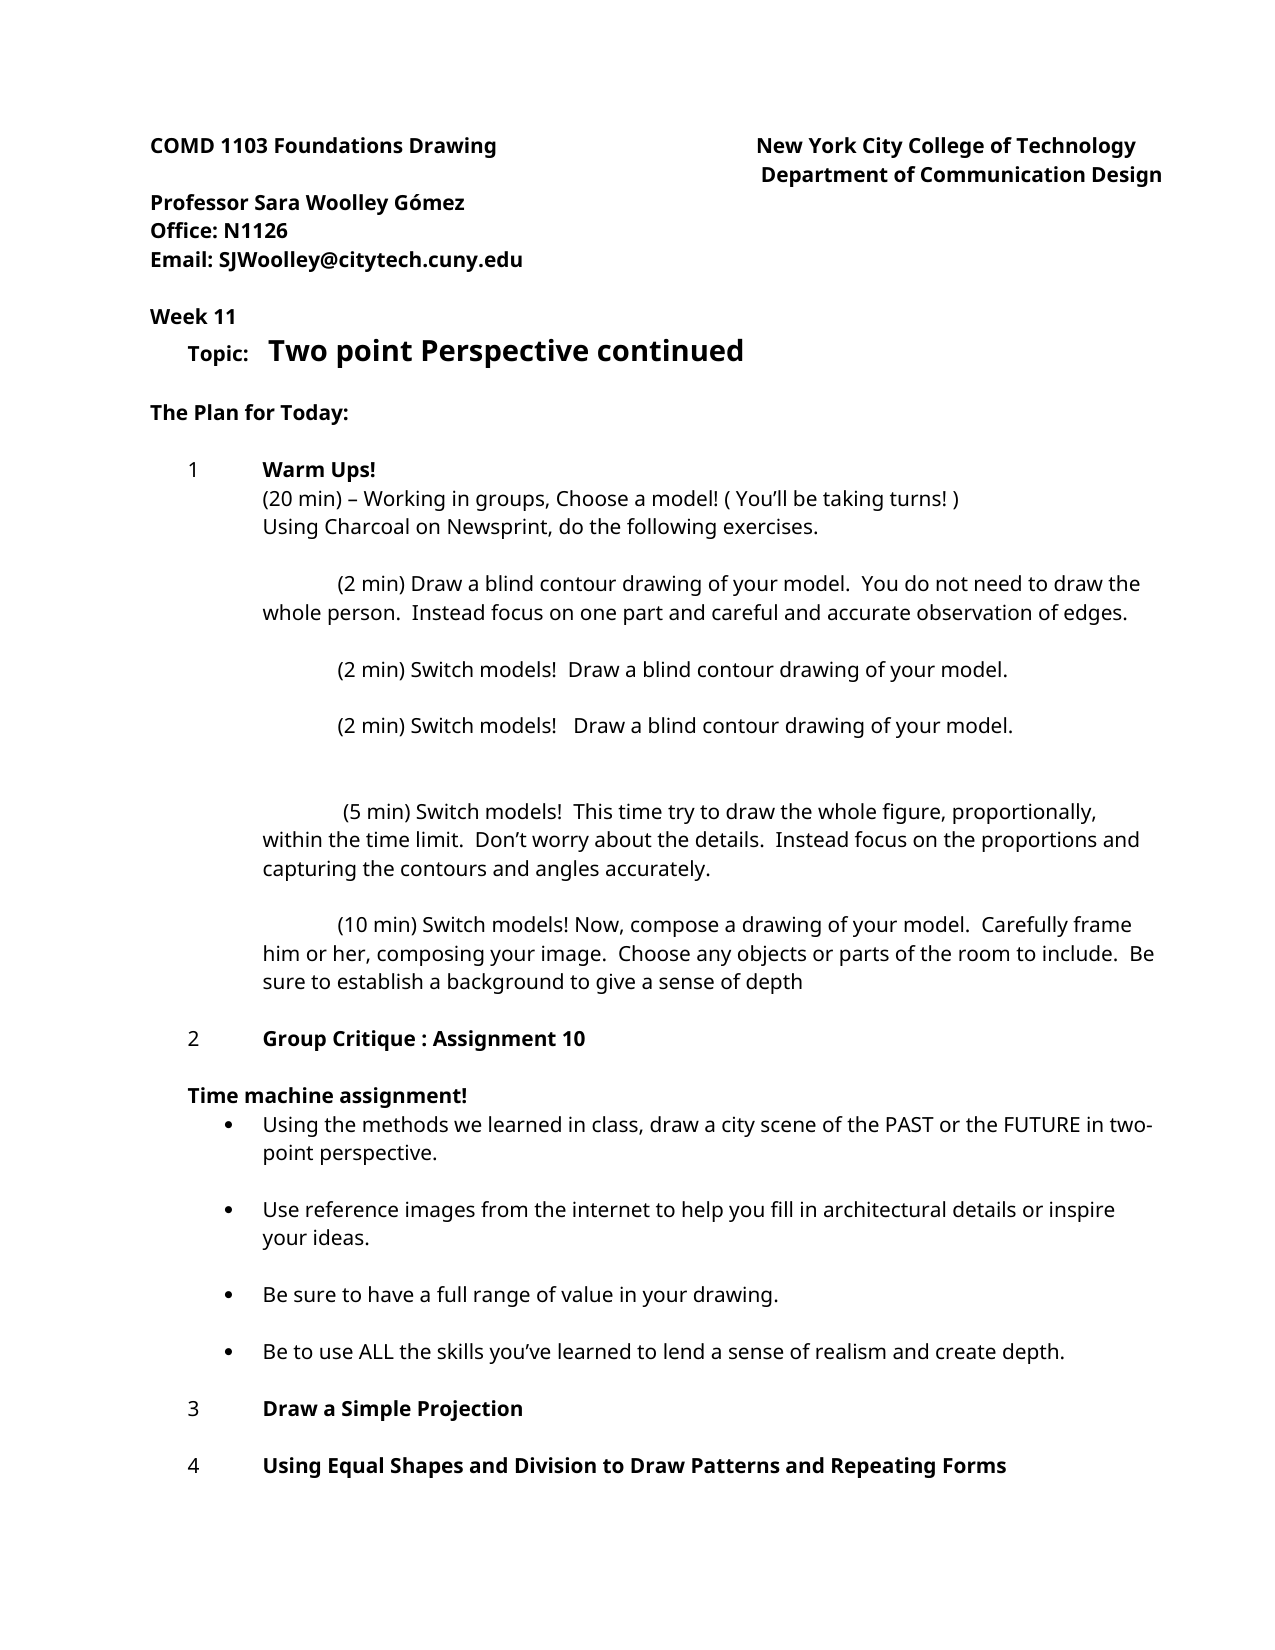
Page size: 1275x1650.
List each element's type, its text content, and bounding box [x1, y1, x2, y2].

list Using Equal Shapes and Division to Draw Patterns and Repeating Forms [187, 1451, 1162, 1479]
list (5 min) Switch models! This time try to draw the whole figure, proportionally, within the time limit. Don’t worry about the details. Instead focus on the proportions and capturing the contours and angles accurately. [262, 797, 1162, 882]
text Topic: Two point Perspective continued [187, 330, 1162, 370]
text COMD 1103 Foundations Drawing New York City College of Technology [150, 131, 1162, 160]
list Be to use ALL the skills you’ve learned to lend a sense of realism and create depth. [225, 1337, 1162, 1366]
list (20 min) – Working in groups, Choose a model! ( You’ll be taking turns! ) [262, 484, 1162, 512]
list Draw a Simple Projection [187, 1394, 1162, 1422]
text (2 min) Draw a blind contour drawing of your model. You do not need to draw the whole person. Instead focus on one part and careful and accurate observation of edges. [262, 569, 1162, 626]
text Email: SJWoolley@citytech.cuny.edu [150, 245, 1162, 273]
list Using Charcoal on Newsprint, do the following exercises. [262, 512, 1162, 541]
list Using the methods we learned in class, draw a city scene of the PAST or the FUTURE in two-point perspective. [225, 1110, 1162, 1167]
text Professor Sara Woolley Gómez [150, 188, 1162, 217]
text Office: N1126 [150, 217, 1162, 245]
text (2 min) Switch models! Draw a blind contour drawing of your model. [262, 655, 1162, 683]
list Use reference images from the internet to help you fill in architectural details or inspire your ideas. [225, 1195, 1162, 1252]
text Department of Communication Design [150, 160, 1162, 188]
text (2 min) Switch models! Draw a blind contour drawing of your model. [262, 712, 1162, 740]
text Week 11 [150, 302, 1162, 330]
text The Plan for Today: [150, 398, 1162, 427]
text Time machine assignment! [187, 1081, 1162, 1110]
text (10 min) Switch models! Now, compose a drawing of your model. Carefully frame him or her, composing your image. Choose any objects or parts of the room to include. Be sure to establish a background to give a sense of depth [262, 911, 1162, 996]
list Be sure to have a full range of value in your drawing. [225, 1280, 1162, 1309]
list Group Critique : Assignment 10 [187, 1024, 1162, 1053]
list Warm Ups! [187, 456, 1162, 484]
